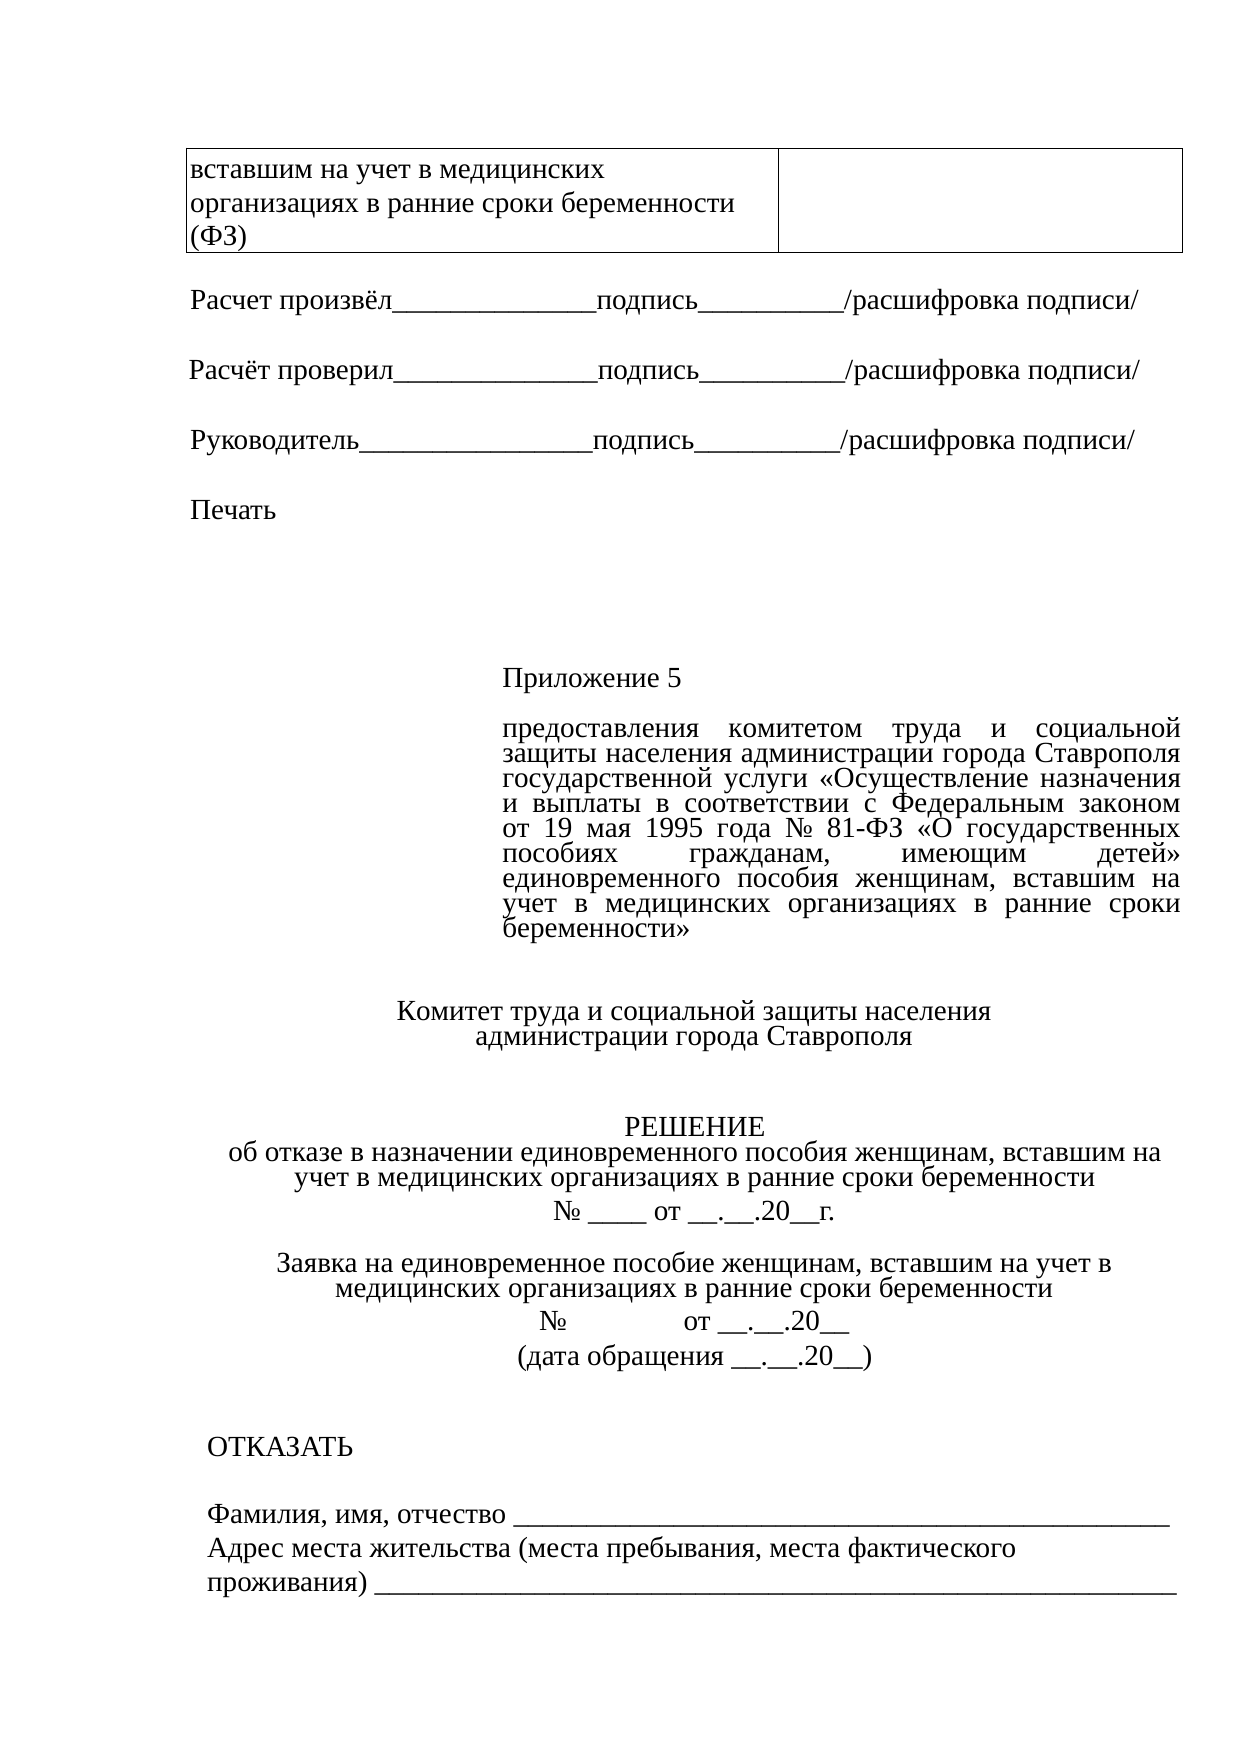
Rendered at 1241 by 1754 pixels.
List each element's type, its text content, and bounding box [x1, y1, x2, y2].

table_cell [187, 149, 778, 252]
text об отказе в назначении единовременного пособия женщинам, вставшим на учет в медицинских организациях в ранние сроки беременности [208, 1142, 1181, 1192]
table_cell [779, 149, 1182, 252]
text ОТКАЗАТЬ [207, 1429, 1181, 1463]
text Адрес места жительства (места пребывания, места фактического проживания) _______________________________________________________ [207, 1530, 1181, 1597]
text Приложение 5 [502, 667, 1181, 692]
text РЕШЕНИЕ [208, 1117, 1181, 1142]
table_header № ____ от __.__.20__г. Заявка на единовременное пособие женщинам, вставшим на учет в медицинских организациях в ранние сроки беременности № от __.__.20__ [202, 1192, 1186, 1337]
text предоставления комитетом труда и социальной защиты населения администрации города Ставрополя государственной услуги «Осуществление назначения и выплаты в соответствии с Федеральным законом от 19 мая 1995 года № 81-ФЗ «О государственных пособиях гражданам, имеющим детей» единовременного пособия женщинам, вставшим на учет в медицинских организациях в ранние сроки беременности» [502, 717, 1181, 942]
text Комитет труда и социальной защиты населения [207, 1001, 1181, 1026]
table_cell Расчет произвёл______________подпись__________/расшифровка подписи/ Расчёт проверил______________подпись__________/расшифровка подписи/ Руководитель________________подпись__________/расшифровка подписи/ Печать [187, 253, 1183, 556]
text Фамилия, имя, отчество _____________________________________________ [207, 1497, 1181, 1530]
text администрации города Ставрополя [207, 1026, 1181, 1051]
table_cell (дата обращения __.__.20__) [202, 1337, 1186, 1372]
